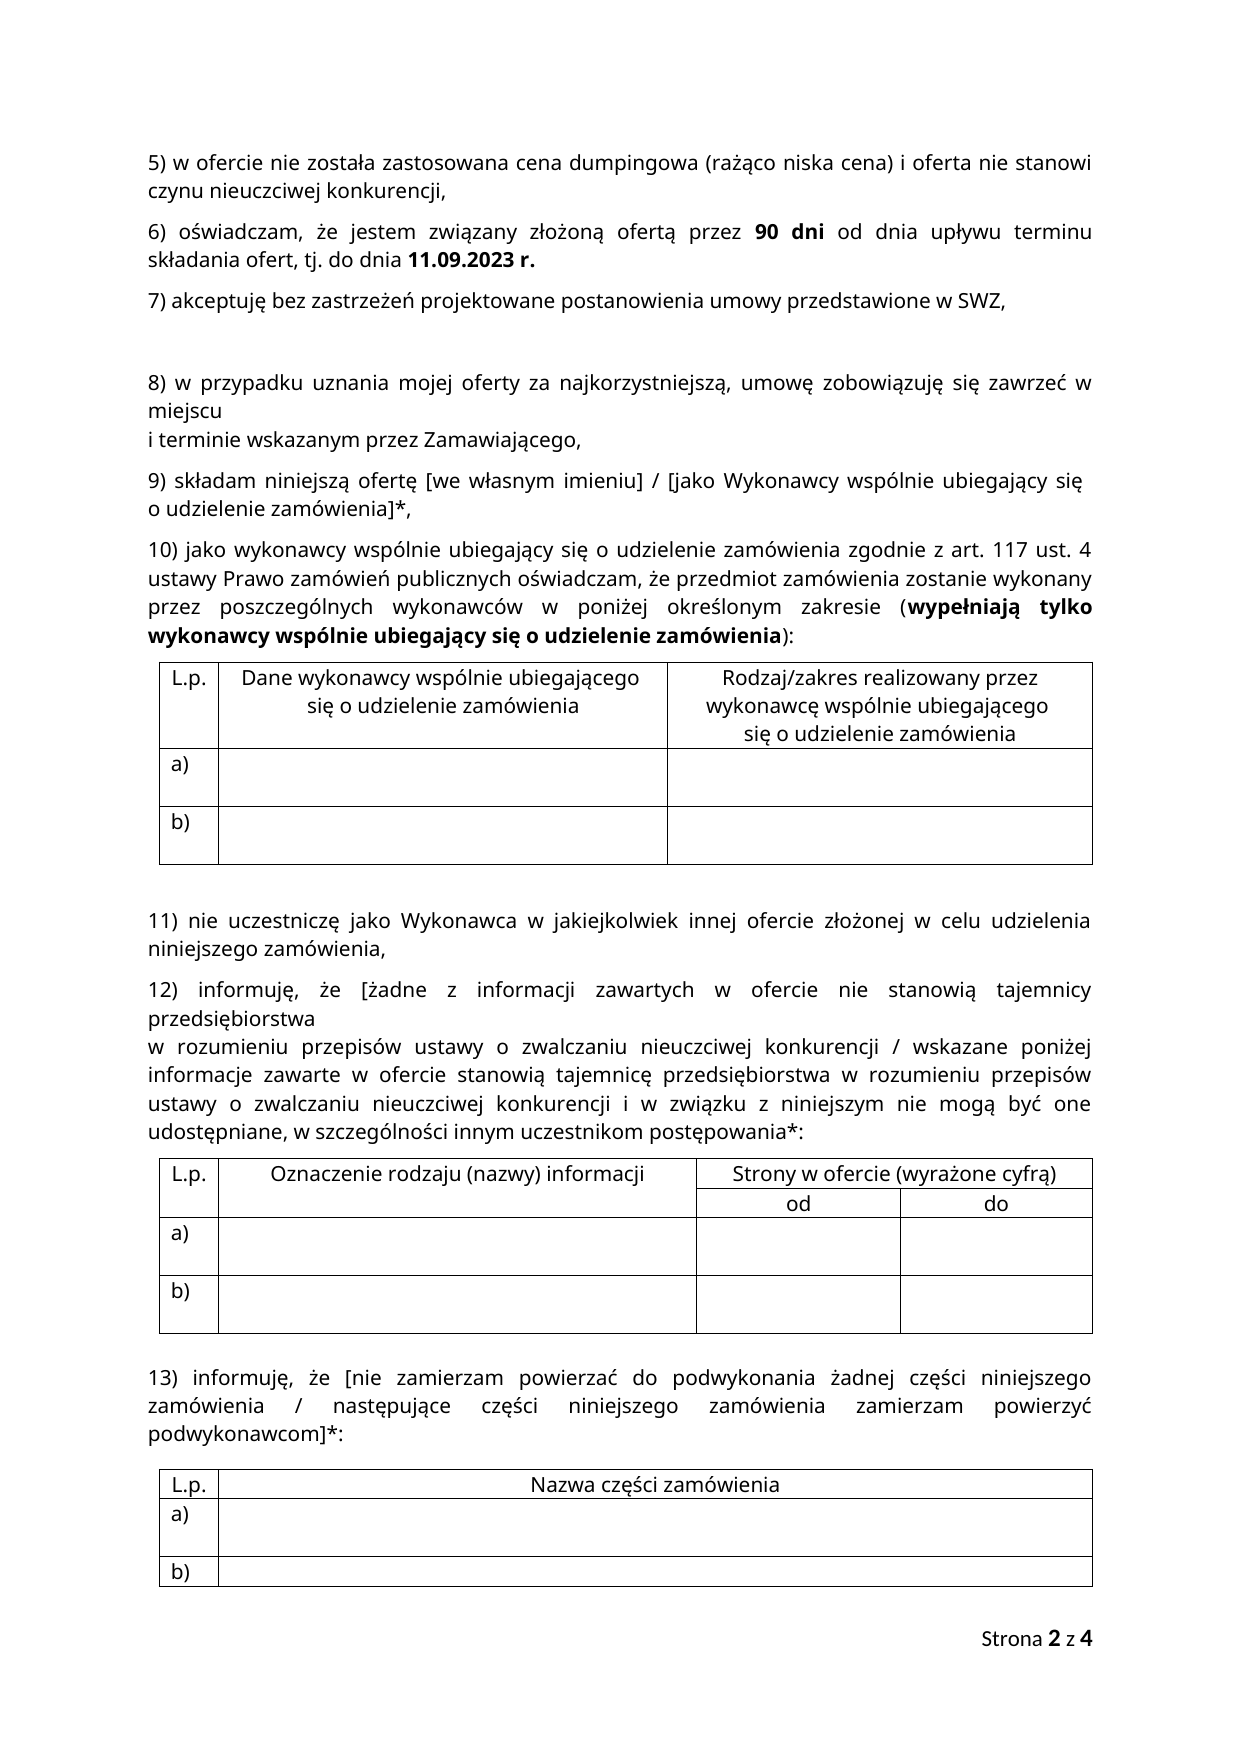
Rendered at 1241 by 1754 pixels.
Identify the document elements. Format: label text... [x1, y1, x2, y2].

table_cell [219, 1218, 696, 1275]
table_header Nazwa części zamówienia [219, 1470, 1092, 1498]
text 13) informuję, że [nie zamierzam powierzać do podwykonania żadnej części niniejszego zamówienia / następujące części niniejszego zamówienia zamierzam powierzyć podwykonawcom]*: [148, 1363, 1093, 1448]
text 11) nie uczestniczę jako Wykonawca w jakiejkolwiek innej ofercie złożonej w celu udzielenia niniejszego zamówienia, [148, 906, 1093, 963]
table_header Rodzaj/zakres realizowany przez wykonawcę wspólnie ubiegającego się o udzielenie zamówienia [668, 663, 1092, 748]
table_cell [668, 749, 1092, 806]
text 12) informuję, że [żadne z informacji zawartych w ofercie nie stanowią tajemnicy przedsiębiorstwa w rozumieniu przepisów ustawy o zwalczaniu nieuczciwej konkurencji / wskazane poniżej informacje zawarte w ofercie stanowią tajemnicę przedsiębiorstwa w rozumieniu przepisów ustawy o zwalczaniu nieuczciwej konkurencji i w związku z niniejszym nie mogą być one udostępniane, w szczególności innym uczestnikom postępowania*: [148, 975, 1093, 1146]
table_cell [219, 1557, 1092, 1586]
table_cell [697, 1218, 900, 1275]
table_header L.p. [160, 1470, 218, 1498]
text 6) oświadczam, że jestem związany złożoną ofertą przez 90 dni od dnia upływu terminu składania ofert, tj. do dnia 11.09.2023 r. [148, 217, 1093, 274]
table_header L.p. [160, 663, 218, 748]
table_cell a) [160, 1499, 218, 1556]
table_cell [901, 1276, 1092, 1333]
table_cell [219, 1499, 1092, 1556]
text 10) jako wykonawcy wspólnie ubiegający się o udzielenie zamówienia zgodnie z art. 117 ust. 4 ustawy Prawo zamówień publicznych oświadczam, że przedmiot zamówienia zostanie wykonany przez poszczególnych wykonawców w poniżej określonym zakresie (wypełniają tylko wykonawcy wspólnie ubiegający się o udzielenie zamówienia): [148, 535, 1093, 649]
table_cell a) [160, 749, 218, 806]
table_cell b) [160, 1557, 218, 1586]
table_header Strony w ofercie (wyrażone cyfrą) [697, 1159, 1092, 1188]
table_header Dane wykonawcy wspólnie ubiegającego się o udzielenie zamówienia [219, 663, 667, 748]
table_cell [668, 807, 1092, 864]
table_cell b) [160, 1276, 218, 1333]
table_cell od [697, 1189, 900, 1217]
table_header Oznaczenie rodzaju (nazwy) informacji [219, 1159, 696, 1217]
text 5) w ofercie nie została zastosowana cena dumpingowa (rażąco niska cena) i oferta nie stanowi czynu nieuczciwej konkurencji, [148, 148, 1093, 204]
table_cell [697, 1276, 900, 1333]
text 9) składam niniejszą ofertę [we własnym imieniu] / [jako Wykonawcy wspólnie ubiegający się o udzielenie zamówienia]*, [148, 466, 1093, 523]
table_cell [219, 1276, 696, 1333]
table_cell [219, 807, 667, 864]
text 8) w przypadku uznania mojej oferty za najkorzystniejszą, umowę zobowiązuję się zawrzeć w miejscu i terminie wskazanym przez Zamawiającego, [148, 368, 1093, 453]
table_cell do [901, 1189, 1092, 1217]
text 7) akceptuję bez zastrzeżeń projektowane postanowienia umowy przedstawione w SWZ, [148, 286, 1093, 315]
table_cell b) [160, 807, 218, 864]
table_header L.p. [160, 1159, 218, 1217]
table_cell [901, 1218, 1092, 1275]
table_cell [219, 749, 667, 806]
table_cell a) [160, 1218, 218, 1275]
